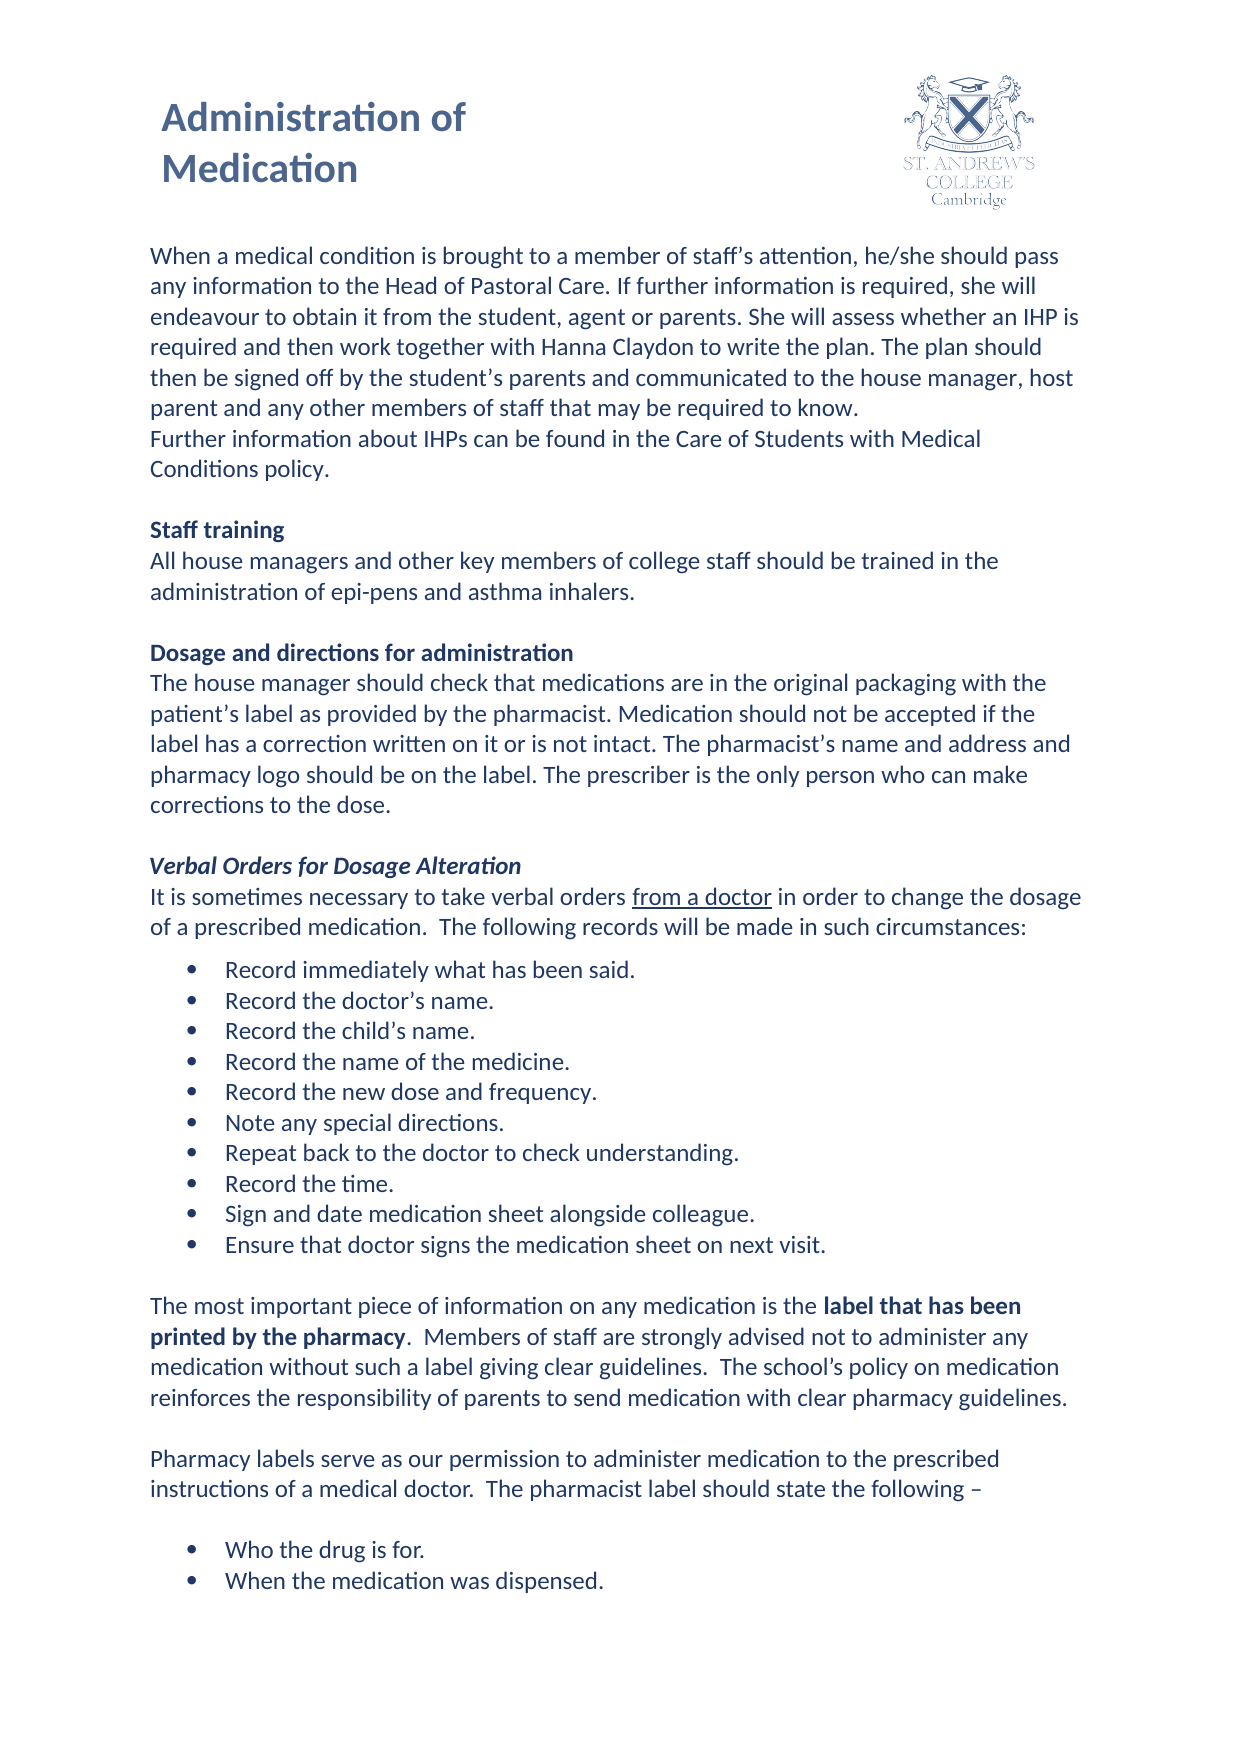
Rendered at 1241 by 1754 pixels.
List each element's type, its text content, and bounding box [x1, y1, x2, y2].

list Record the child’s name. [187, 1016, 1090, 1046]
text Dosage and directions for administration [150, 637, 1090, 667]
text Staff training [150, 515, 1090, 545]
list Who the drug is for. [187, 1534, 1090, 1565]
list Record the name of the medicine. [187, 1046, 1090, 1077]
text Pharmacy labels serve as our permission to administer medication to the prescribed instructions of a medical doctor. The pharmacist label should state the following – [150, 1443, 1090, 1504]
list When the medication was dispensed. [187, 1565, 1090, 1595]
text The most important piece of information on any medication is the label that has been printed by the pharmacy. Members of staff are strongly advised not to administer any medication without such a label giving clear guidelines. The school’s policy on medication reinforces the responsibility of parents to send medication with clear pharmacy guidelines. [150, 1290, 1090, 1412]
list Record the doctor’s name. [187, 985, 1090, 1016]
text It is sometimes necessary to take verbal orders from a doctor in order to change the dosage of a prescribed medication. The following records will be made in such circumstances: [150, 881, 1090, 942]
list Record the new dose and frequency. [187, 1077, 1090, 1107]
list Sign and date medication sheet alongside colleague. [187, 1199, 1090, 1229]
list Note any special directions. [187, 1107, 1090, 1138]
text All house managers and other key members of college staff should be trained in the administration of epi-pens and asthma inhalers. [150, 545, 1090, 606]
text Verbal Orders for Dosage Alteration [148, 850, 1199, 881]
list Record immediately what has been said. [187, 954, 1090, 985]
text The house manager should check that medications are in the original packaging with the patient’s label as provided by the pharmacist. Medication should not be accepted if the label has a correction written on it or is not intact. The pharmacist’s name and address and pharmacy logo should be on the label. The prescriber is the only person who can make corrections to the dose. [150, 667, 1090, 820]
text When a medical condition is brought to a member of staff’s attention, he/she should pass any information to the Head of Pastoral Care. If further information is required, she will endeavour to obtain it from the student, agent or parents. She will assess whether an IHP is required and then work together with Hanna Claydon to write the plan. The plan should then be signed off by the student’s parents and communicated to the house manager, host parent and any other members of staff that may be required to know. [150, 240, 1090, 423]
list Ensure that doctor signs the medication sheet on next visit. [187, 1229, 1090, 1260]
list Repeat back to the doctor to check understanding. [187, 1138, 1090, 1168]
text Further information about IHPs can be found in the Care of Students with Medical Conditions policy. [150, 423, 1090, 484]
list Record the time. [187, 1168, 1090, 1199]
